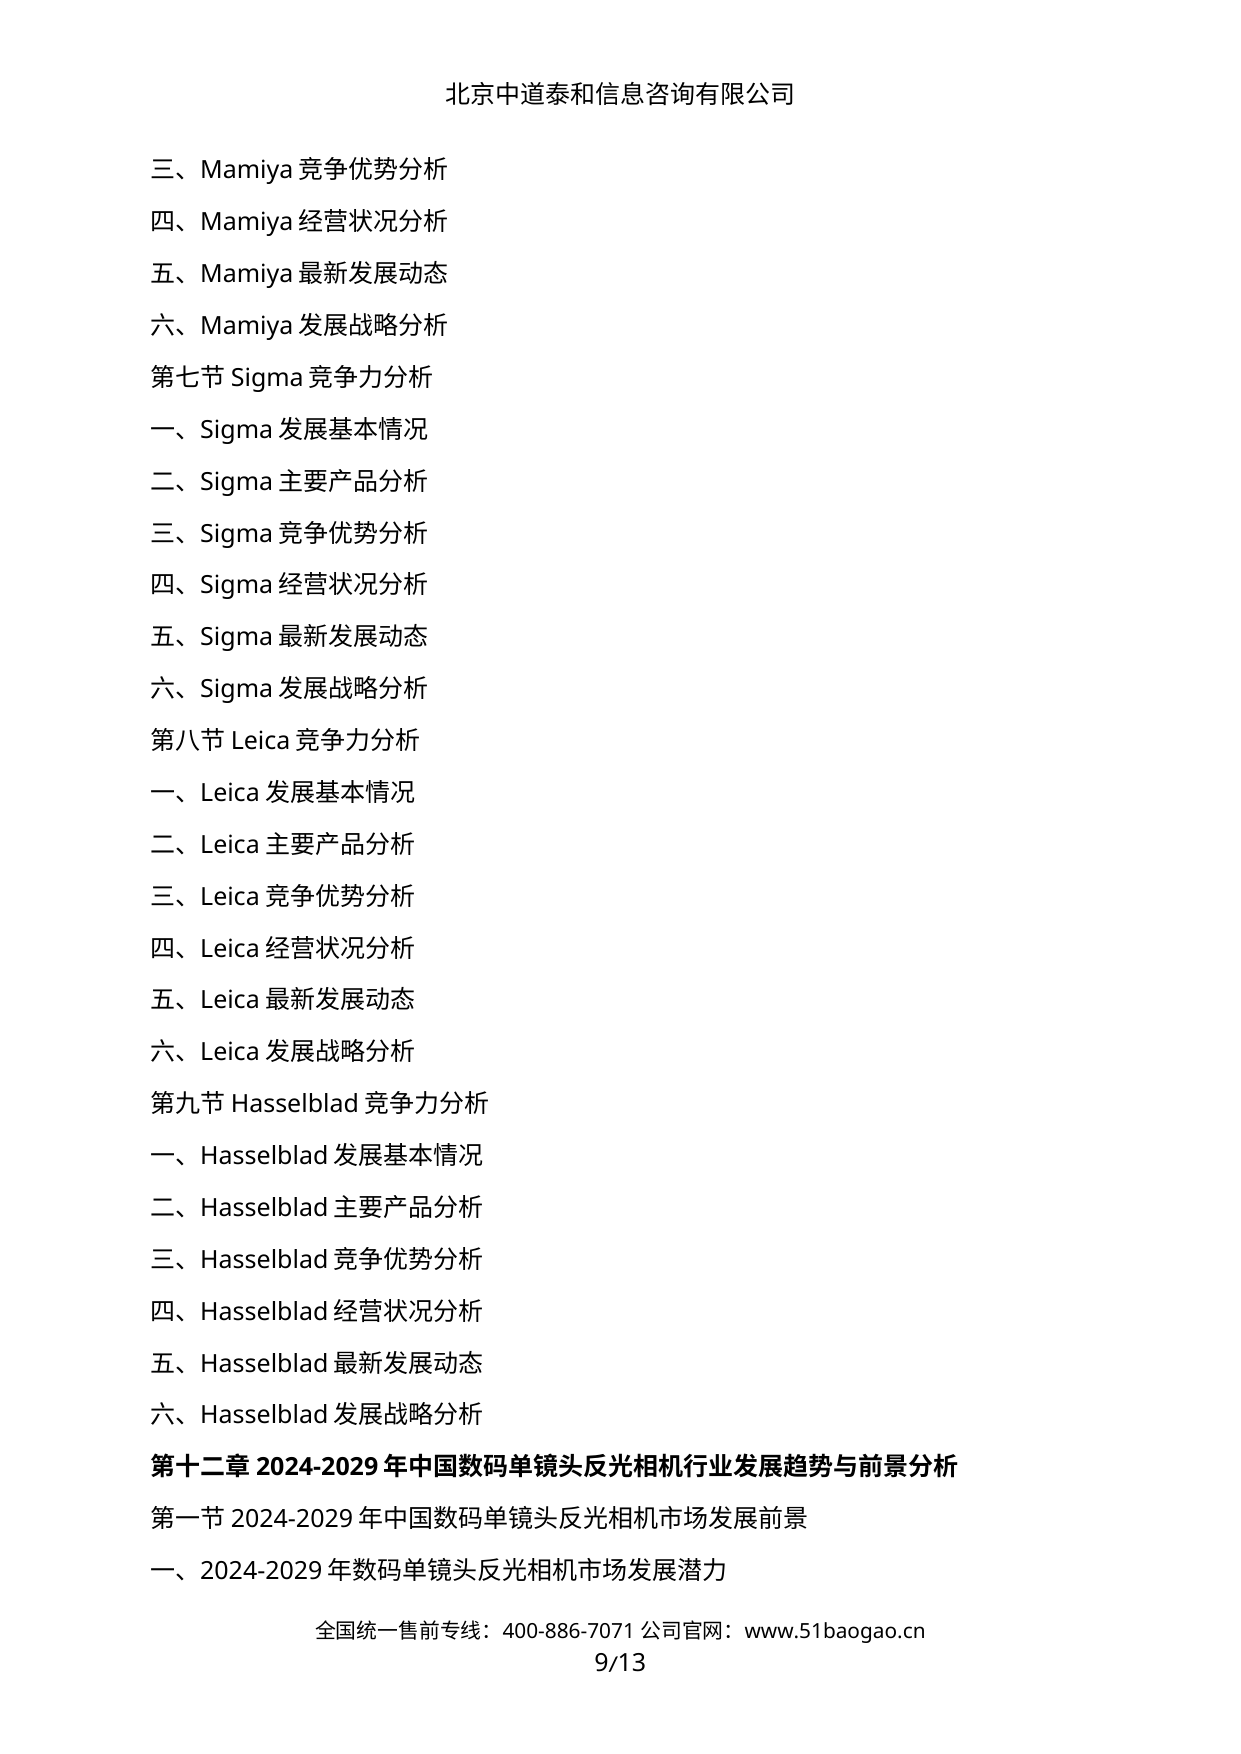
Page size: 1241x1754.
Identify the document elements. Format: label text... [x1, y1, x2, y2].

text 二、Sigma主要产品分析 [150, 461, 1090, 497]
text 六、Sigma发展战略分析 [150, 669, 1090, 705]
text 三、Hasselblad竞争优势分析 [150, 1239, 1090, 1276]
text 三、Sigma竞争优势分析 [150, 513, 1090, 549]
text 第十二章 2024-2029年中国数码单镜头反光相机行业发展趋势与前景分析 [150, 1447, 1090, 1483]
text 五、Leica最新发展动态 [150, 980, 1090, 1016]
text 四、Sigma经营状况分析 [150, 565, 1090, 601]
text 五、Sigma最新发展动态 [150, 617, 1090, 653]
text 六、Leica发展战略分析 [150, 1032, 1090, 1068]
text 四、Mamiya经营状况分析 [150, 202, 1090, 238]
text 四、Hasselblad经营状况分析 [150, 1291, 1090, 1327]
text 五、Mamiya最新发展动态 [150, 254, 1090, 290]
text 第七节 Sigma竞争力分析 [150, 357, 1090, 394]
text 一、Leica发展基本情况 [150, 772, 1090, 809]
text 第九节 Hasselblad竞争力分析 [150, 1084, 1090, 1120]
text 四、Leica经营状况分析 [150, 928, 1090, 964]
text 一、2024-2029年数码单镜头反光相机市场发展潜力 [150, 1551, 1090, 1587]
text 二、Leica主要产品分析 [150, 824, 1090, 861]
text 五、Hasselblad最新发展动态 [150, 1343, 1090, 1379]
text 一、Hasselblad发展基本情况 [150, 1136, 1090, 1172]
text 三、Leica竞争优势分析 [150, 876, 1090, 912]
text 一、Sigma发展基本情况 [150, 409, 1090, 446]
text 六、Mamiya发展战略分析 [150, 306, 1090, 342]
text 第一节 2024-2029年中国数码单镜头反光相机市场发展前景 [150, 1499, 1090, 1535]
text 三、Mamiya竞争优势分析 [150, 150, 1090, 186]
text 二、Hasselblad主要产品分析 [150, 1187, 1090, 1224]
text 六、Hasselblad发展战略分析 [150, 1395, 1090, 1431]
text 第八节 Leica竞争力分析 [150, 721, 1090, 757]
